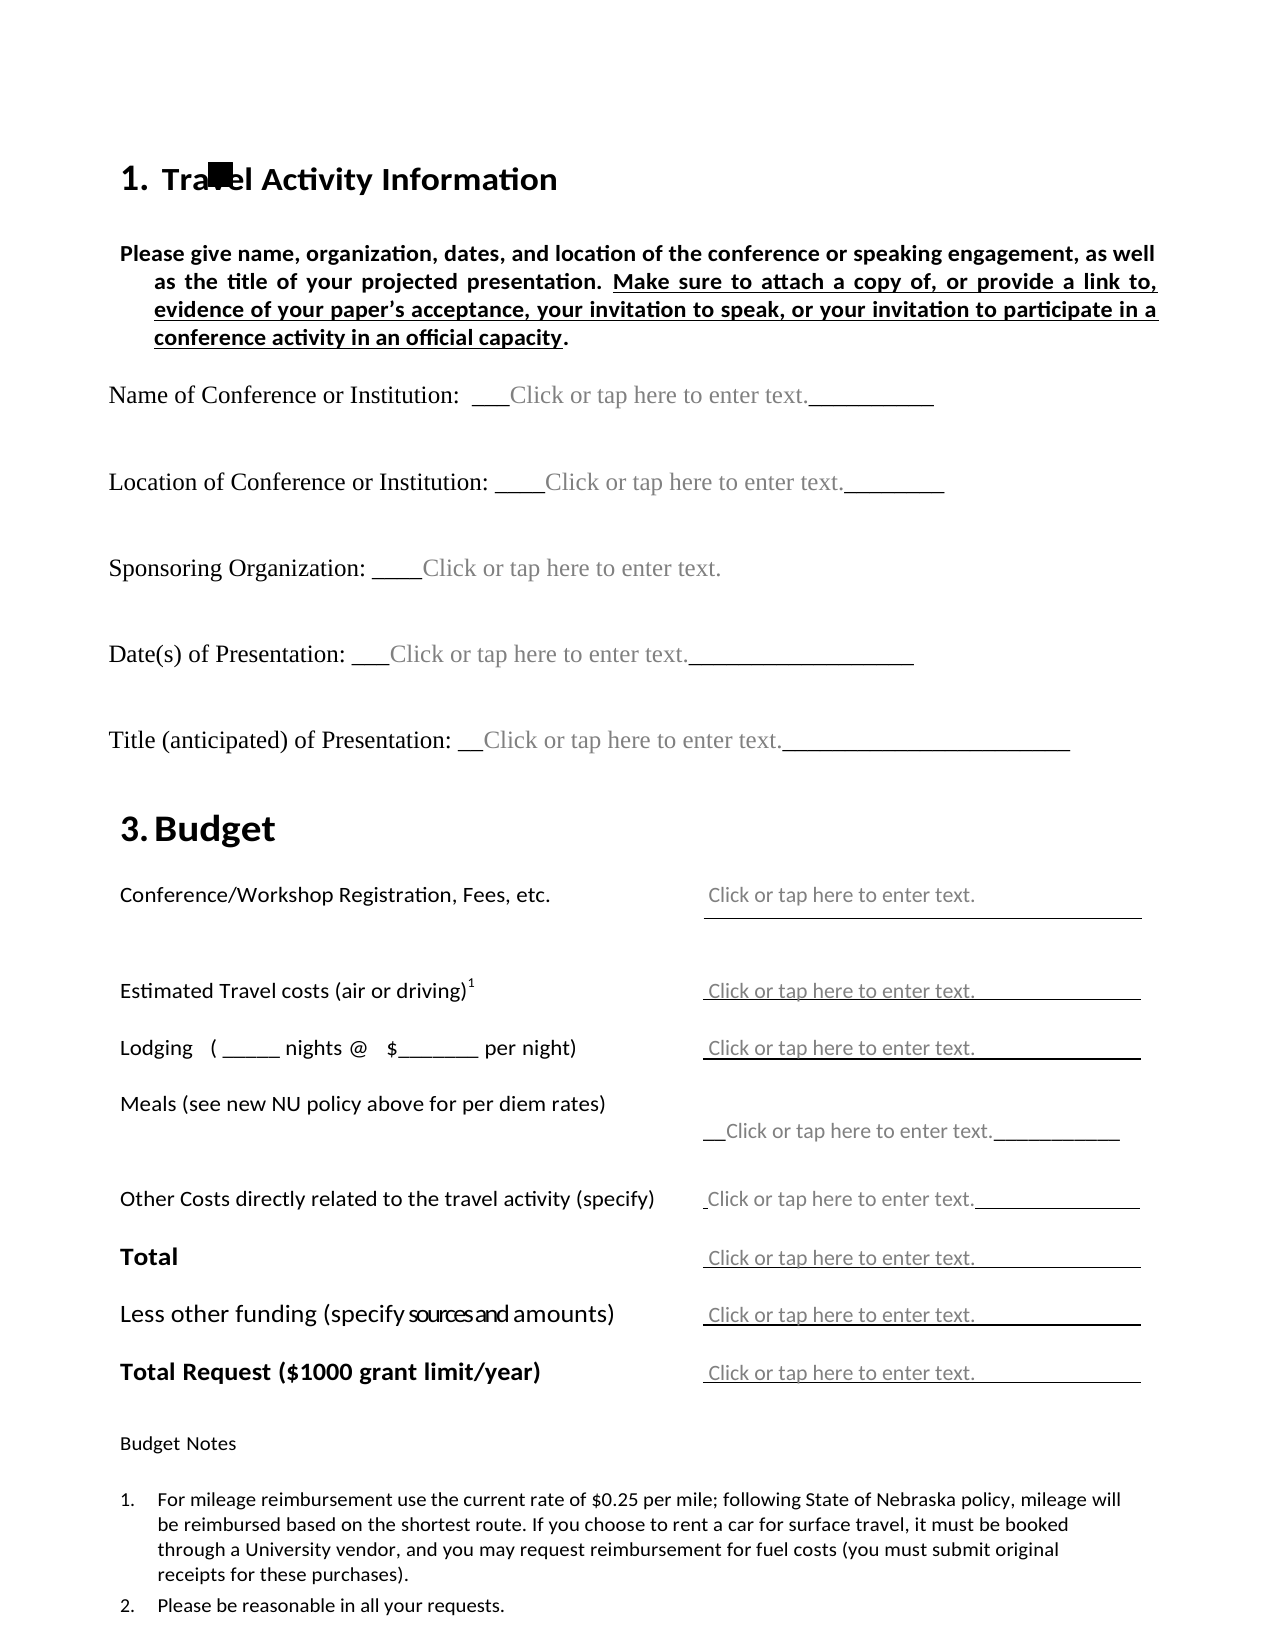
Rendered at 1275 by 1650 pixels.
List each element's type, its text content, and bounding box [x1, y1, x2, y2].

text Other Costs directly related to the travel activity (specify) [120, 1185, 1158, 1212]
text Date(s) of Presentation: _____________________ [108, 639, 1158, 668]
text Budget Notes [120, 1431, 1158, 1455]
text Location of Conference or Institution: ____________ [108, 467, 1158, 495]
text Title (anticipated) of Presentation: _________________________ [108, 725, 1158, 754]
list Budget [120, 804, 1158, 850]
text Lodging nights @ $ per night) [120, 1034, 1158, 1061]
text Meals (see new NU policy above for per diem rates) _____________ [120, 1090, 1158, 1144]
subtitle Travel Activity Information [120, 154, 1158, 200]
list For mileage reimbursement use the current rate of $0.25 per mile; following State of Nebraska policy, mileage will be reimbursed based on the shortest route. If you choose to rent a car for surface travel, it must be booked through a University vendor, and you may request reimbursement for fuel costs (you must submit original receipts for these purchases). [120, 1488, 1131, 1586]
text Conference/Workshop Registration, Fees, etc. [120, 881, 1158, 908]
text Sponsoring Organization: ____ [108, 553, 1158, 582]
text Total Request ($1000 grant limit/year) [120, 1356, 1158, 1387]
text Estimated Travel costs (air or driving)1 [120, 974, 1158, 1003]
text Total [120, 1241, 1158, 1272]
list Please be reasonable in all your requests. [120, 1593, 1103, 1617]
text Less other funding (specify sources and amounts) [120, 1299, 1158, 1329]
text Name of Conference or Institution: _____________ [108, 380, 1158, 409]
subtitle Please give name, organization, dates, and location of the conference or speaking engagement, as well as the title of your projected presentation. Make sure to attach a copy of, or provide a link to, evidence of your paper’s acceptance, your invitation to speak, or your invitation to participate in a conference activity in an official capacity. [120, 239, 1158, 352]
